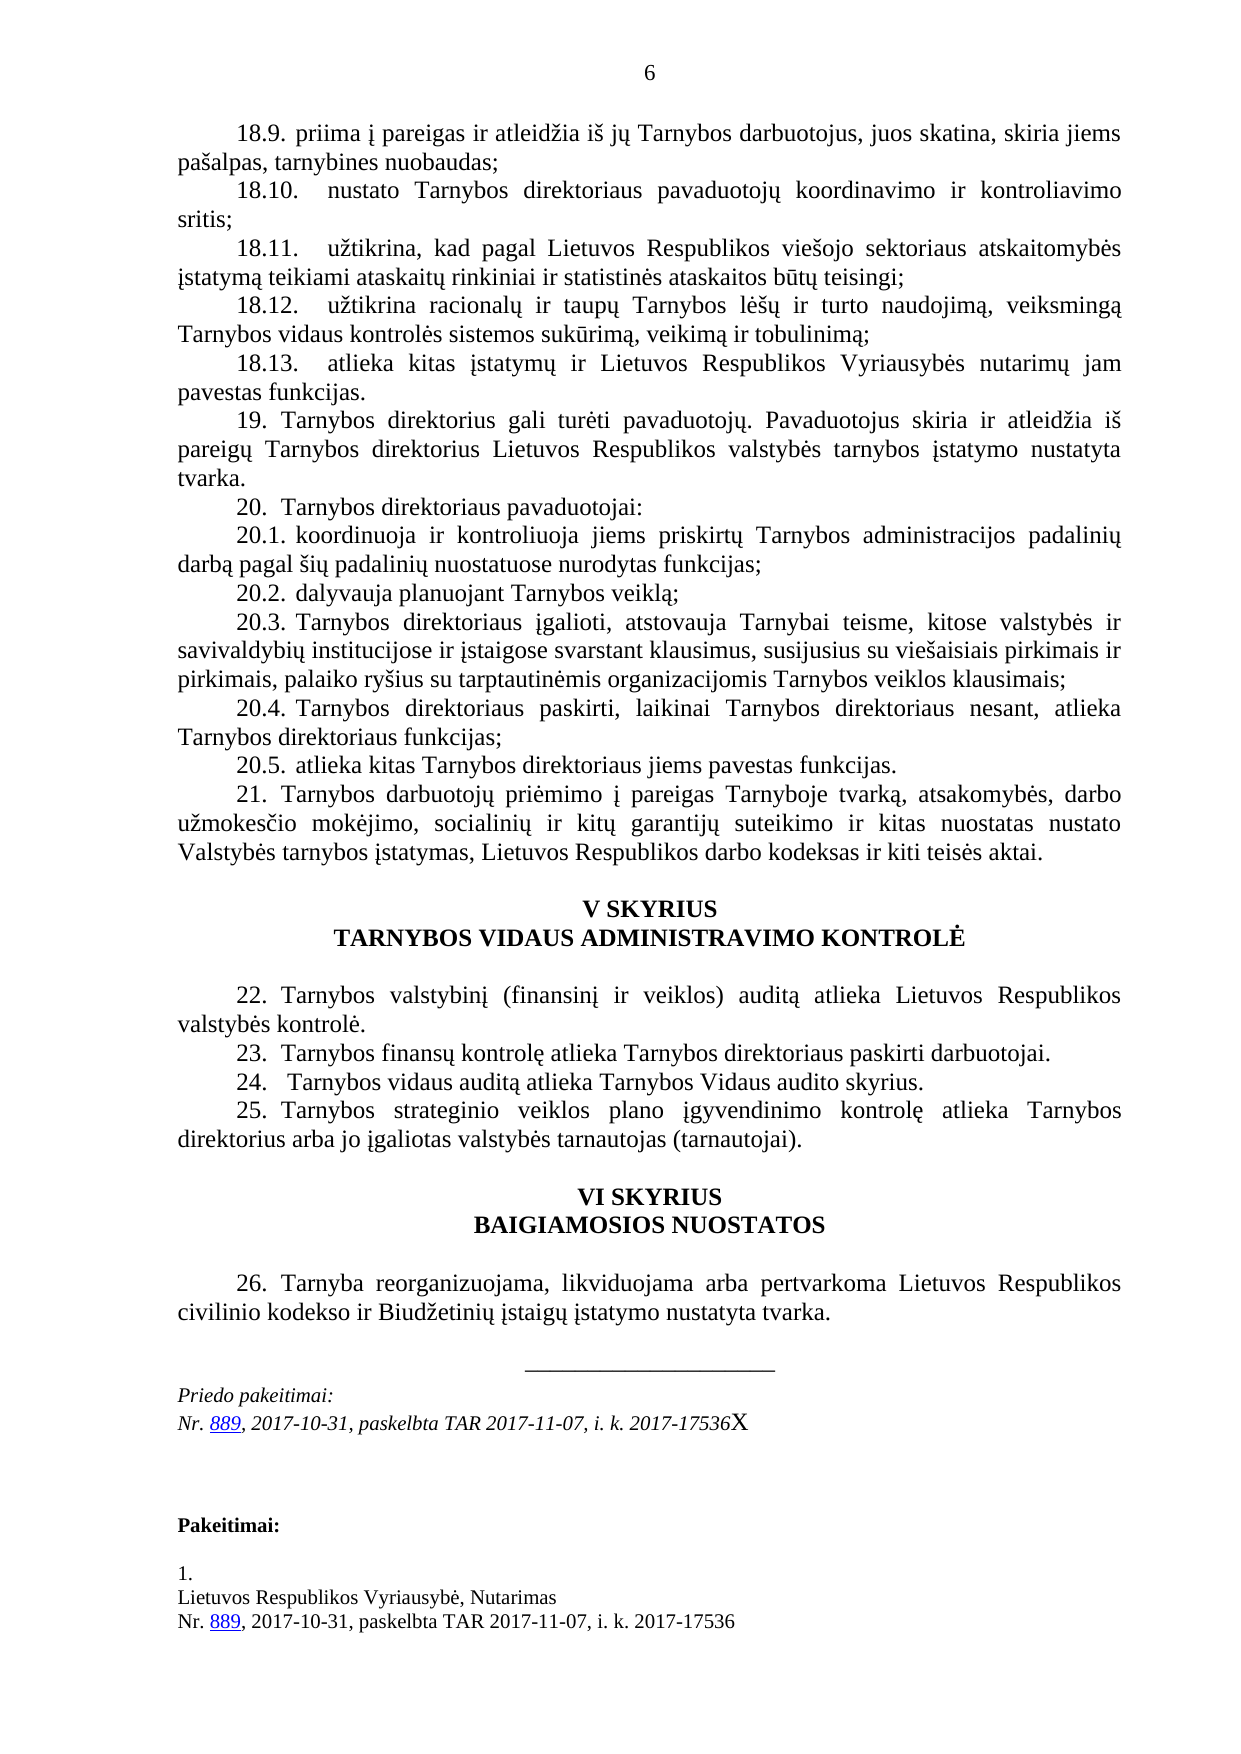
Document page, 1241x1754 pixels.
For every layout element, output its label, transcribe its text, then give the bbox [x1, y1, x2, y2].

text 24. Tarnybos vidaus auditą atlieka Tarnybos Vidaus audito skyrius. [177, 1067, 1122, 1096]
text 22. Tarnybos valstybinį (finansinį ir veiklos) auditą atlieka Lietuvos Respublikos valstybės kontrolė. [177, 981, 1122, 1038]
text 25. Tarnybos strateginio veiklos plano įgyvendinimo kontrolę atlieka Tarnybos direktorius arba jo įgaliotas valstybės tarnautojas (tarnautojai). [177, 1096, 1122, 1153]
text 18.11. užtikrina, kad pagal Lietuvos Respublikos viešojo sektoriaus atskaitomybės įstatymą teikiami ataskaitų rinkiniai ir statistinės ataskaitos būtų teisingi; [177, 233, 1122, 291]
text 20.2. dalyvauja planuojant Tarnybos veiklą; [177, 578, 1122, 607]
text TARNYBOS VIDAUS ADMINISTRAVIMO KONTROLĖ [177, 923, 1122, 952]
text –––––––––––––––––––– [177, 1354, 1122, 1383]
text Nr. , 2017-10-31, paskelbta TAR 2017-11-07, i. k. 2017-17536 [177, 1609, 1122, 1633]
text Lietuvos Respublikos Vyriausybė, Nutarimas [177, 1585, 1122, 1609]
text 18.9. priima į pareigas ir atleidžia iš jų Tarnybos darbuotojus, juos skatina, skiria jiems pašalpas, tarnybines nuobaudas; [177, 118, 1122, 176]
text 23. Tarnybos finansų kontrolę atlieka Tarnybos direktoriaus paskirti darbuotojai. [177, 1038, 1122, 1067]
text 20.3. Tarnybos direktoriaus įgalioti, atstovauja Tarnybai teisme, kitose valstybės ir savivaldybių institucijose ir įstaigose svarstant klausimus, susijusius su viešaisiais pirkimais ir pirkimais, palaiko ryšius su tarptautinėmis organizacijomis Tarnybos veiklos klausimais; [177, 607, 1122, 693]
text 19. Tarnybos direktorius gali turėti pavaduotojų. Pavaduotojus skiria ir atleidžia iš pareigų Tarnybos direktorius Lietuvos Respublikos valstybės tarnybos įstatymo nustatyta tvarka. [177, 406, 1122, 492]
text 20.4. Tarnybos direktoriaus paskirti, laikinai Tarnybos direktoriaus nesant, atlieka Tarnybos direktoriaus funkcijas; [177, 693, 1122, 751]
text 20.1. koordinuoja ir kontroliuoja jiems priskirtų Tarnybos administracijos padalinių darbą pagal šių padalinių nuostatuose nurodytas funkcijas; [177, 521, 1122, 578]
text 1. [177, 1561, 1122, 1585]
text 21. Tarnybos darbuotojų priėmimo į pareigas Tarnyboje tvarką, atsakomybės, darbo užmokesčio mokėjimo, socialinių ir kitų garantijų suteikimo ir kitas nuostatas nustato Valstybės tarnybos įstatymas, Lietuvos Respublikos darbo kodeksas ir kiti teisės aktai. [177, 779, 1122, 866]
text 20.5. atlieka kitas Tarnybos direktoriaus jiems pavestas funkcijas. [177, 751, 1122, 779]
text 20. Tarnybos direktoriaus pavaduotojai: [177, 492, 1122, 521]
text 18.13. atlieka kitas įstatymų ir Lietuvos Respublikos Vyriausybės nutarimų jam pavestas funkcijas. [177, 348, 1122, 406]
text BAIGIAMOSIOS NUOSTATOS [177, 1211, 1122, 1239]
text 18.12. užtikrina racionalų ir taupų Tarnybos lėšų ir turto naudojimą, veiksmingą Tarnybos vidaus kontrolės sistemos sukūrimą, veikimą ir tobulinimą; [177, 291, 1122, 348]
text 26. Tarnyba reorganizuojama, likviduojama arba pertvarkoma Lietuvos Respublikos civilinio kodekso ir Biudžetinių įstaigų įstatymo nustatyta tvarka. [177, 1268, 1122, 1326]
text V SKYRIUS [177, 894, 1122, 923]
text VI SKYRIUS [177, 1182, 1122, 1211]
text Pakeitimai: [177, 1513, 1122, 1537]
text 18.10. nustato Tarnybos direktoriaus pavaduotojų koordinavimo ir kontroliavimo sritis; [177, 176, 1122, 233]
